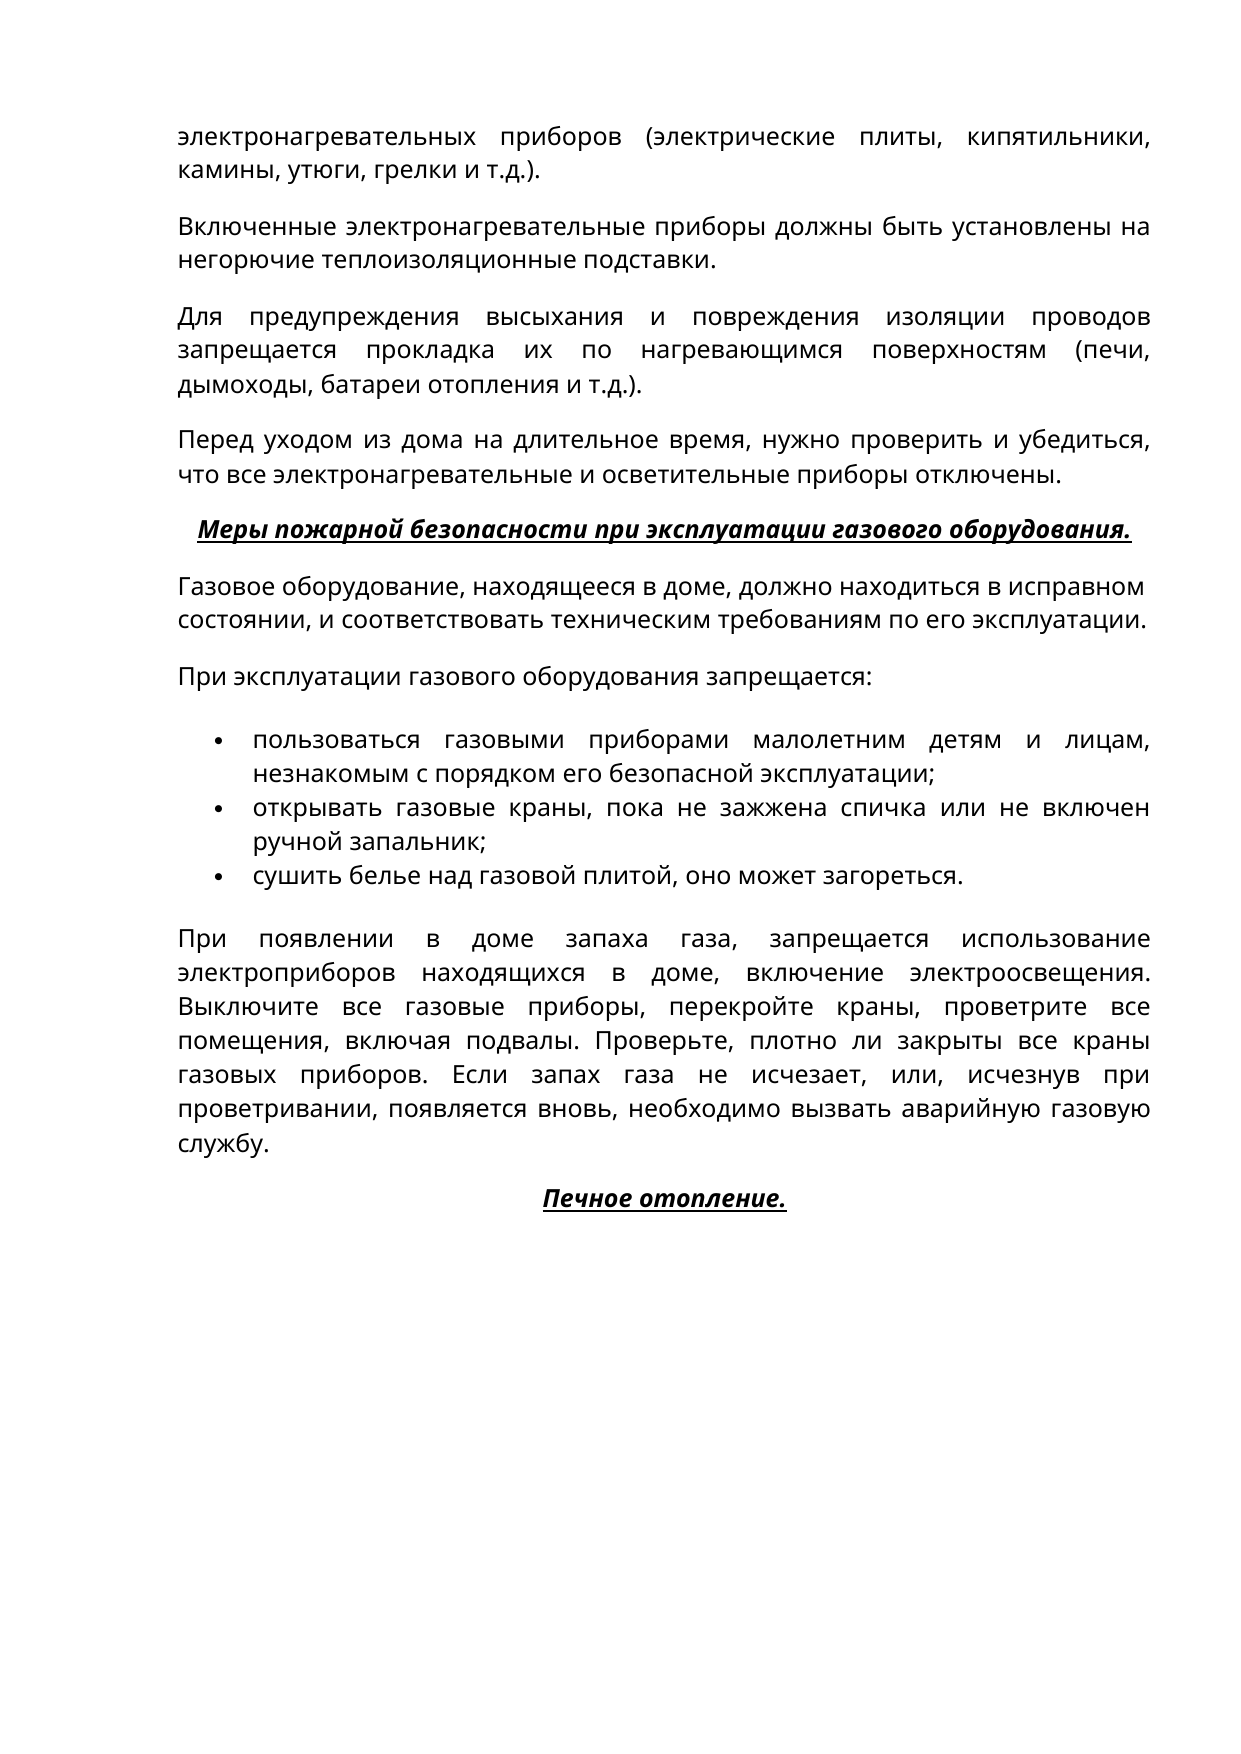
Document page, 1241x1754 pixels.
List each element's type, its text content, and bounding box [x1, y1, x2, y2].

list пользоваться газовыми приборами малолетним детям и лицам, незнакомым с порядком его безопасной эксплуатации; [215, 721, 1152, 789]
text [177, 118, 1152, 186]
list открывать газовые краны, пока не зажжена спичка или не включен ручной запальник; [215, 789, 1152, 858]
text При эксплуатации газового оборудования запрещается: [177, 658, 1152, 692]
text Включенные электронагревательные приборы должны быть установлены на негорючие теплоизоляционные подставки. [177, 208, 1152, 276]
text Газовое оборудование, находящееся в доме, должно находиться в исправном состоянии, и соответствовать техническим требованиям по его эксплуатации. [177, 568, 1152, 636]
list сушить белье над газовой плитой, оно может загореться. [215, 858, 1152, 892]
text Печное отопление. [177, 1181, 1152, 1215]
text Меры пожарной безопасности при эксплуатации газового оборудования. [177, 512, 1152, 546]
text Для предупреждения высыхания и повреждения изоляции проводов запрещается прокладка их по нагревающимся поверхностям (печи, дымоходы, батареи отопления и т.д.). [177, 298, 1152, 400]
text Перед уходом из дома на длительное время, нужно проверить и убедиться, что все электронагревательные и осветительные приборы отключены. [177, 422, 1152, 490]
text При появлении в доме запаха газа, запрещается использование электроприборов находящихся в доме, включение электроосвещения. Выключите все газовые приборы, перекройте краны, проветрите все помещения, включая подвалы. Проверьте, плотно ли закрыты все краны газовых приборов. Если запах газа не исчезает, или, исчезнув при проветривании, появляется вновь, необходимо вызвать аварийную газовую службу. [177, 921, 1152, 1159]
